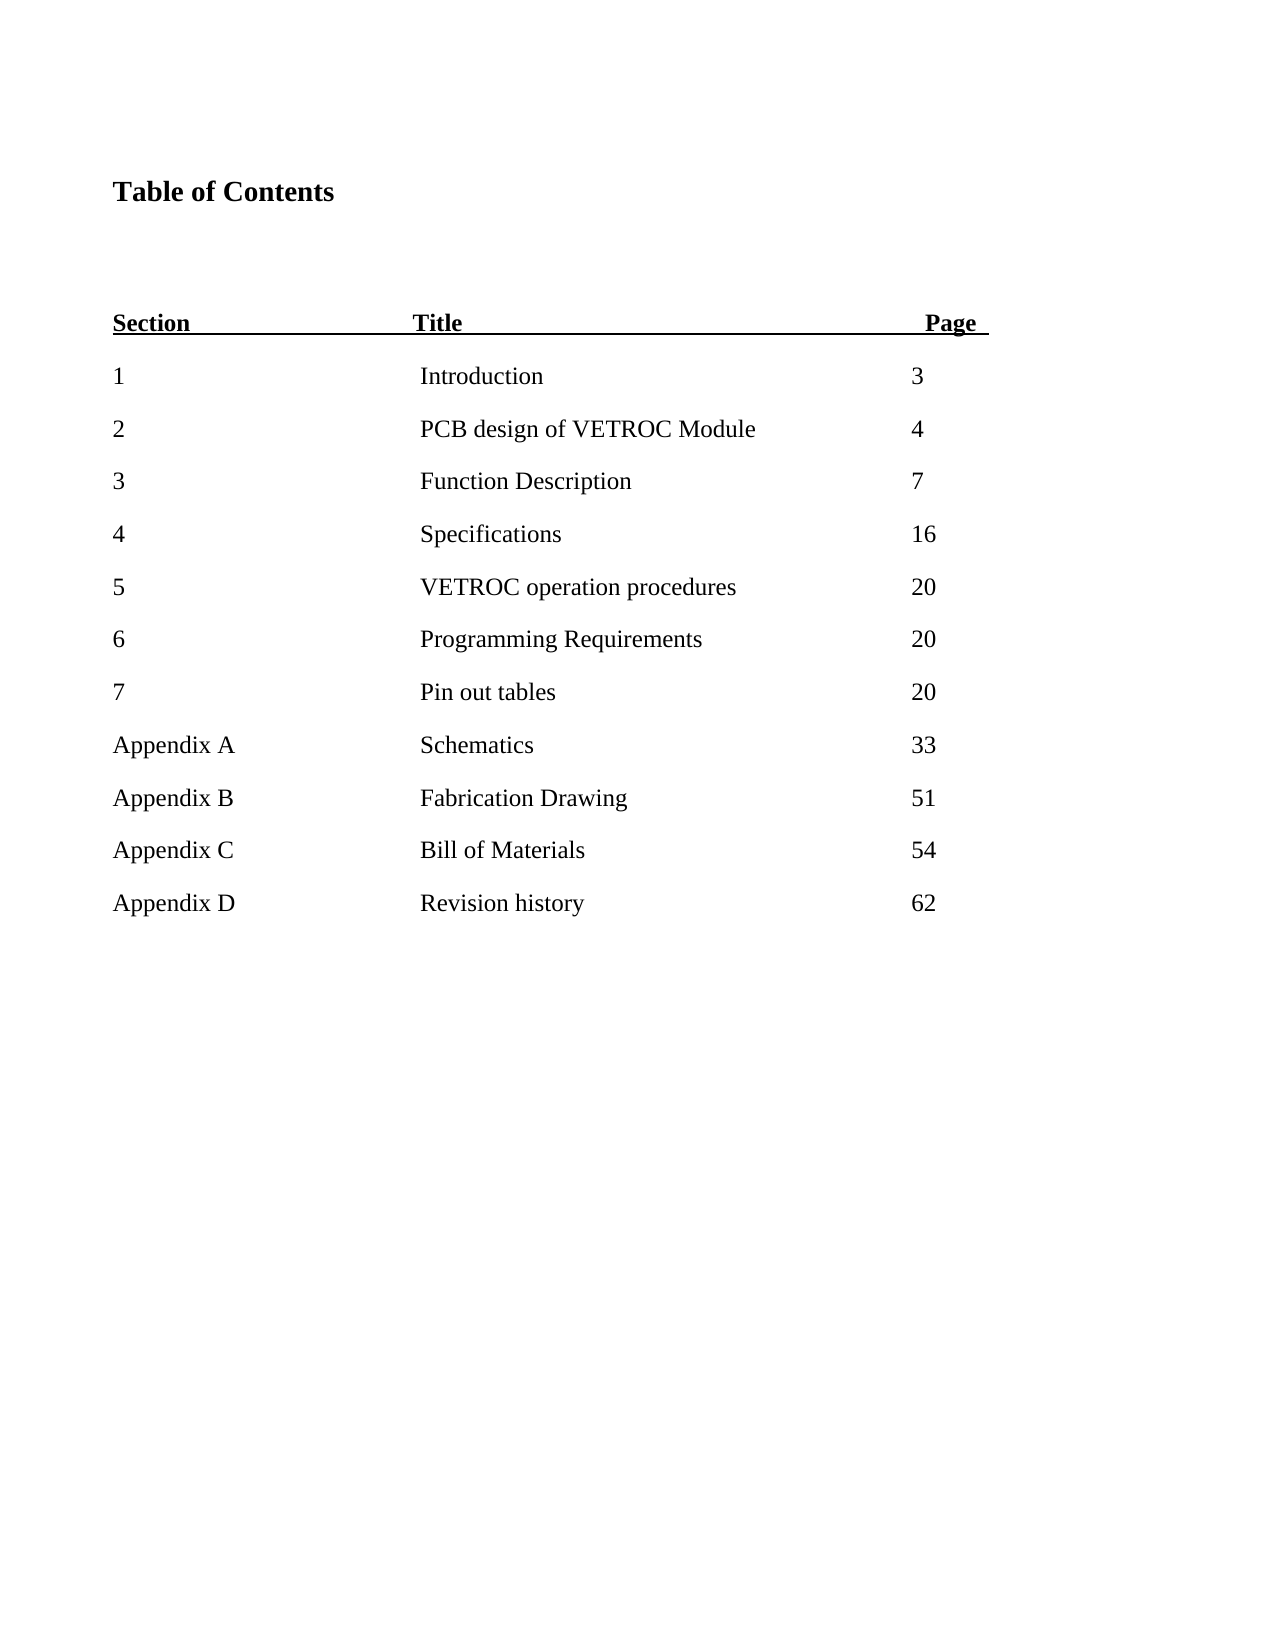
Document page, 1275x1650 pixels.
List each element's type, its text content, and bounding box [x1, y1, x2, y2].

table_cell Appendix B [101, 783, 409, 835]
table_cell Appendix D [101, 888, 409, 941]
table_cell 7 [900, 466, 1024, 519]
table_cell 3 [101, 466, 409, 519]
table_cell Appendix A [101, 730, 409, 783]
table_cell 4 [101, 519, 409, 572]
table_cell 2 [101, 414, 409, 466]
table_header 3 [900, 361, 1024, 414]
table_cell 62 [900, 888, 1024, 941]
table_cell Schematics [409, 730, 900, 783]
table_cell VETROC operation procedures [409, 572, 900, 624]
table_cell 7 [101, 677, 409, 730]
table_cell 20 [900, 572, 1024, 624]
table_cell 20 [900, 677, 1024, 730]
table_cell 54 [900, 835, 1024, 888]
table_cell 20 [900, 625, 1024, 677]
table_cell 33 [900, 730, 1024, 783]
table_cell 6 [101, 625, 409, 677]
table_cell 16 [900, 519, 1024, 572]
table_cell 4 [900, 414, 1024, 466]
table_cell Function Description [409, 466, 900, 519]
table_header Introduction [409, 361, 900, 414]
table_cell Pin out tables [409, 677, 900, 730]
table_cell Appendix C [101, 835, 409, 888]
table_header 1 [101, 361, 409, 414]
table_cell PCB design of VETROC Module [409, 414, 900, 466]
table_cell Programming Requirements [409, 625, 900, 677]
table_cell Revision history [409, 888, 900, 941]
table_cell Specifications [409, 519, 900, 572]
subtitle Table of Contents [112, 174, 1162, 208]
table_cell 5 [101, 572, 409, 624]
table_cell Fabrication Drawing [409, 783, 900, 835]
table_cell Bill of Materials [409, 835, 900, 888]
table_cell 51 [900, 783, 1024, 835]
subtitle Section Title Page [112, 308, 1162, 337]
